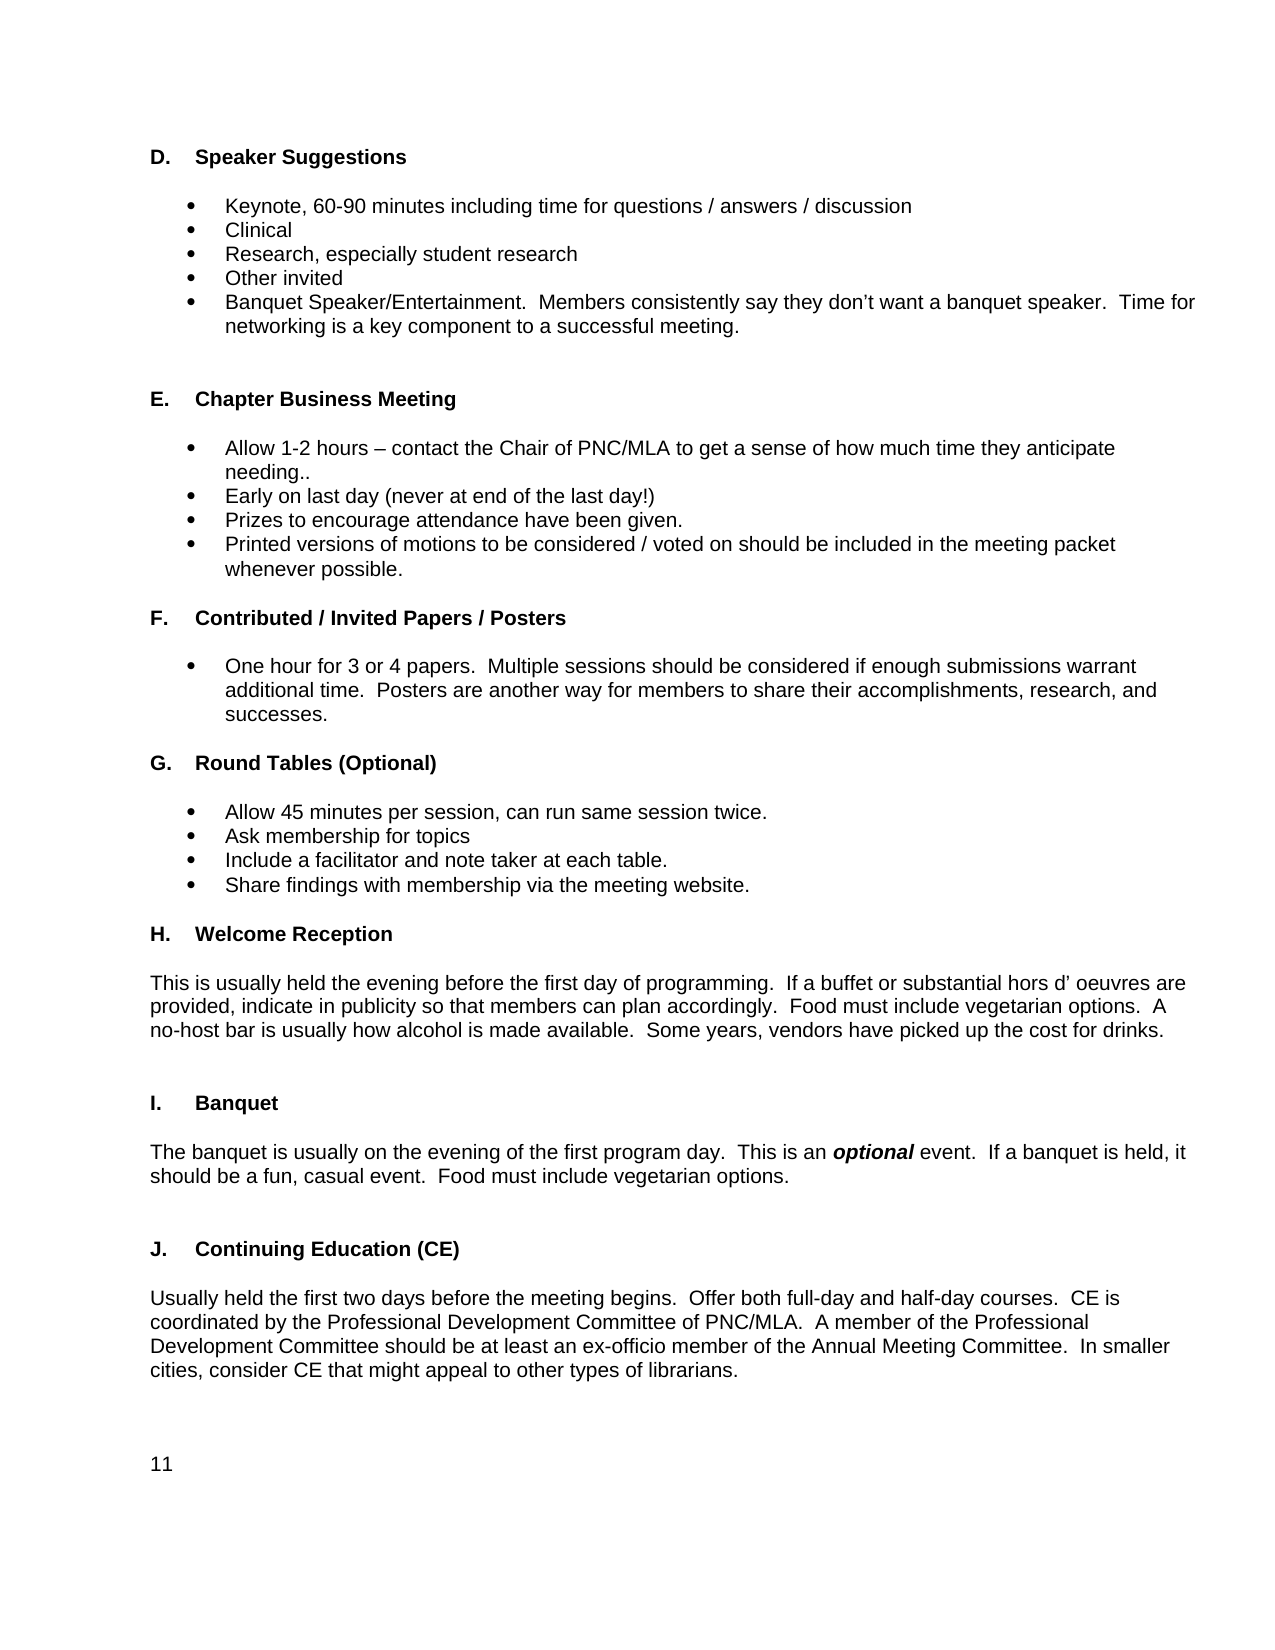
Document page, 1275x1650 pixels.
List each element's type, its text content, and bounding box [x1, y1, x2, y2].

list Research, especially student research [187, 242, 1200, 266]
list Ask membership for topics [187, 824, 1200, 848]
text The banquet is usually on the evening of the first program day. This is an optional event. If a banquet is held, it should be a fun, casual event. Food must include vegetarian options. [150, 1140, 1200, 1188]
list Allow 1-2 hours – contact the Chair of PNC/MLA to get a sense of how much time they anticipate needing.. [187, 436, 1200, 484]
list Keynote, 60-90 minutes including time for questions / answers / discussion [187, 194, 1200, 218]
text Usually held the first two days before the meeting begins. Offer both full-day and half-day courses. CE is coordinated by the Professional Development Committee of PNC/MLA. A member of the Professional Development Committee should be at least an ex-officio member of the Annual Meeting Committee. In smaller cities, consider CE that might appeal to other types of librarians. [150, 1286, 1200, 1382]
list Include a facilitator and note taker at each table. [187, 848, 1200, 872]
list One hour for 3 or 4 papers. Multiple sessions should be considered if enough submissions warrant additional time. Posters are another way for members to share their accomplishments, research, and successes. [187, 654, 1200, 726]
list Clinical [187, 218, 1200, 242]
subtitle I. Banquet [150, 1091, 1200, 1115]
list Share findings with membership via the meeting website. [187, 872, 1200, 896]
subtitle J. Continuing Education (CE) [150, 1237, 1200, 1261]
list Prizes to encourage attendance have been given. [187, 508, 1200, 532]
subtitle E. Chapter Business Meeting [150, 387, 1200, 411]
list Other invited [187, 266, 1200, 290]
subtitle D. Speaker Suggestions [150, 145, 1200, 169]
list Allow 45 minutes per session, can run same session twice. [187, 800, 1200, 824]
text This is usually held the evening before the first day of programming. If a buffet or substantial hors d’ oeuvres are provided, indicate in publicity so that members can plan accordingly. Food must include vegetarian options. A no-host bar is usually how alcohol is made available. Some years, vendors have picked up the cost for drinks. [150, 970, 1200, 1042]
list Printed versions of motions to be considered / voted on should be included in the meeting packet whenever possible. [187, 532, 1200, 580]
subtitle F. Contributed / Invited Papers / Posters [150, 605, 1200, 629]
subtitle G. Round Tables (Optional) [150, 751, 1200, 775]
list Early on last day (never at end of the last day!) [187, 484, 1200, 508]
subtitle H. Welcome Reception [150, 921, 1200, 945]
list Banquet Speaker/Entertainment. Members consistently say they don’t want a banquet speaker. Time for networking is a key component to a successful meeting. [187, 290, 1200, 338]
